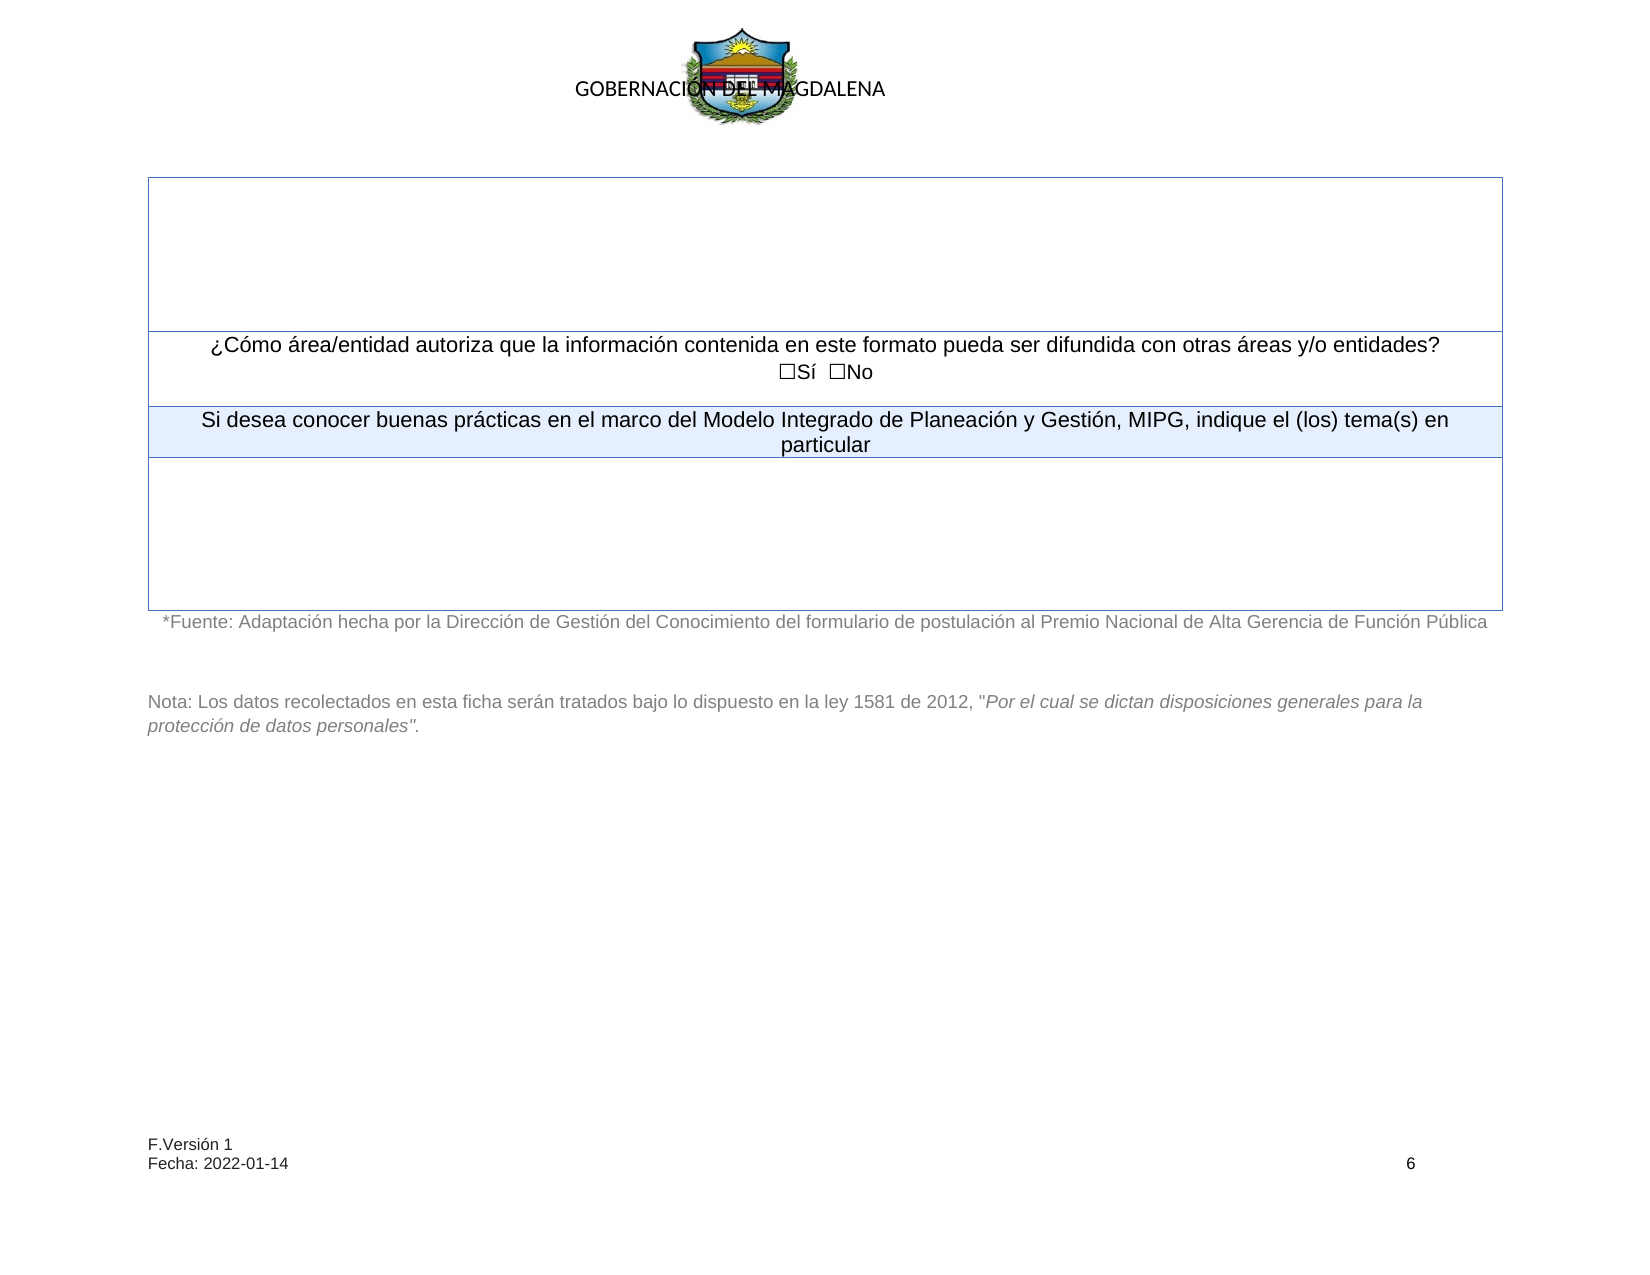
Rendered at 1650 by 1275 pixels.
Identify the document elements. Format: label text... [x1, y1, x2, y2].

text Nota: Los datos recolectados en esta ficha serán tratados bajo lo dispuesto en la ley 1581 de 2012, "Por el cual se dictan disposiciones generales para la protección de datos personales". [148, 691, 1502, 736]
picture [797, 83, 802, 94]
table_cell ¿Cómo área/entidad autoriza que la información contenida en este formato pueda ser difundida con otras áreas y/o entidades? Sí No [149, 332, 1502, 406]
picture [681, 28, 802, 125]
text *Fuente: Adaptación hecha por la Dirección de Gestión del Conocimiento del formulario de postulación al Premio Nacional de Alta Gerencia de Función Pública [148, 611, 1502, 633]
table_cell Si desea conocer buenas prácticas en el marco del Modelo Integrado de Planeación y Gestión, MIPG, indique el (los) tema(s) en particular [149, 407, 1502, 457]
table_cell [149, 458, 1502, 610]
table_cell [149, 178, 1502, 331]
